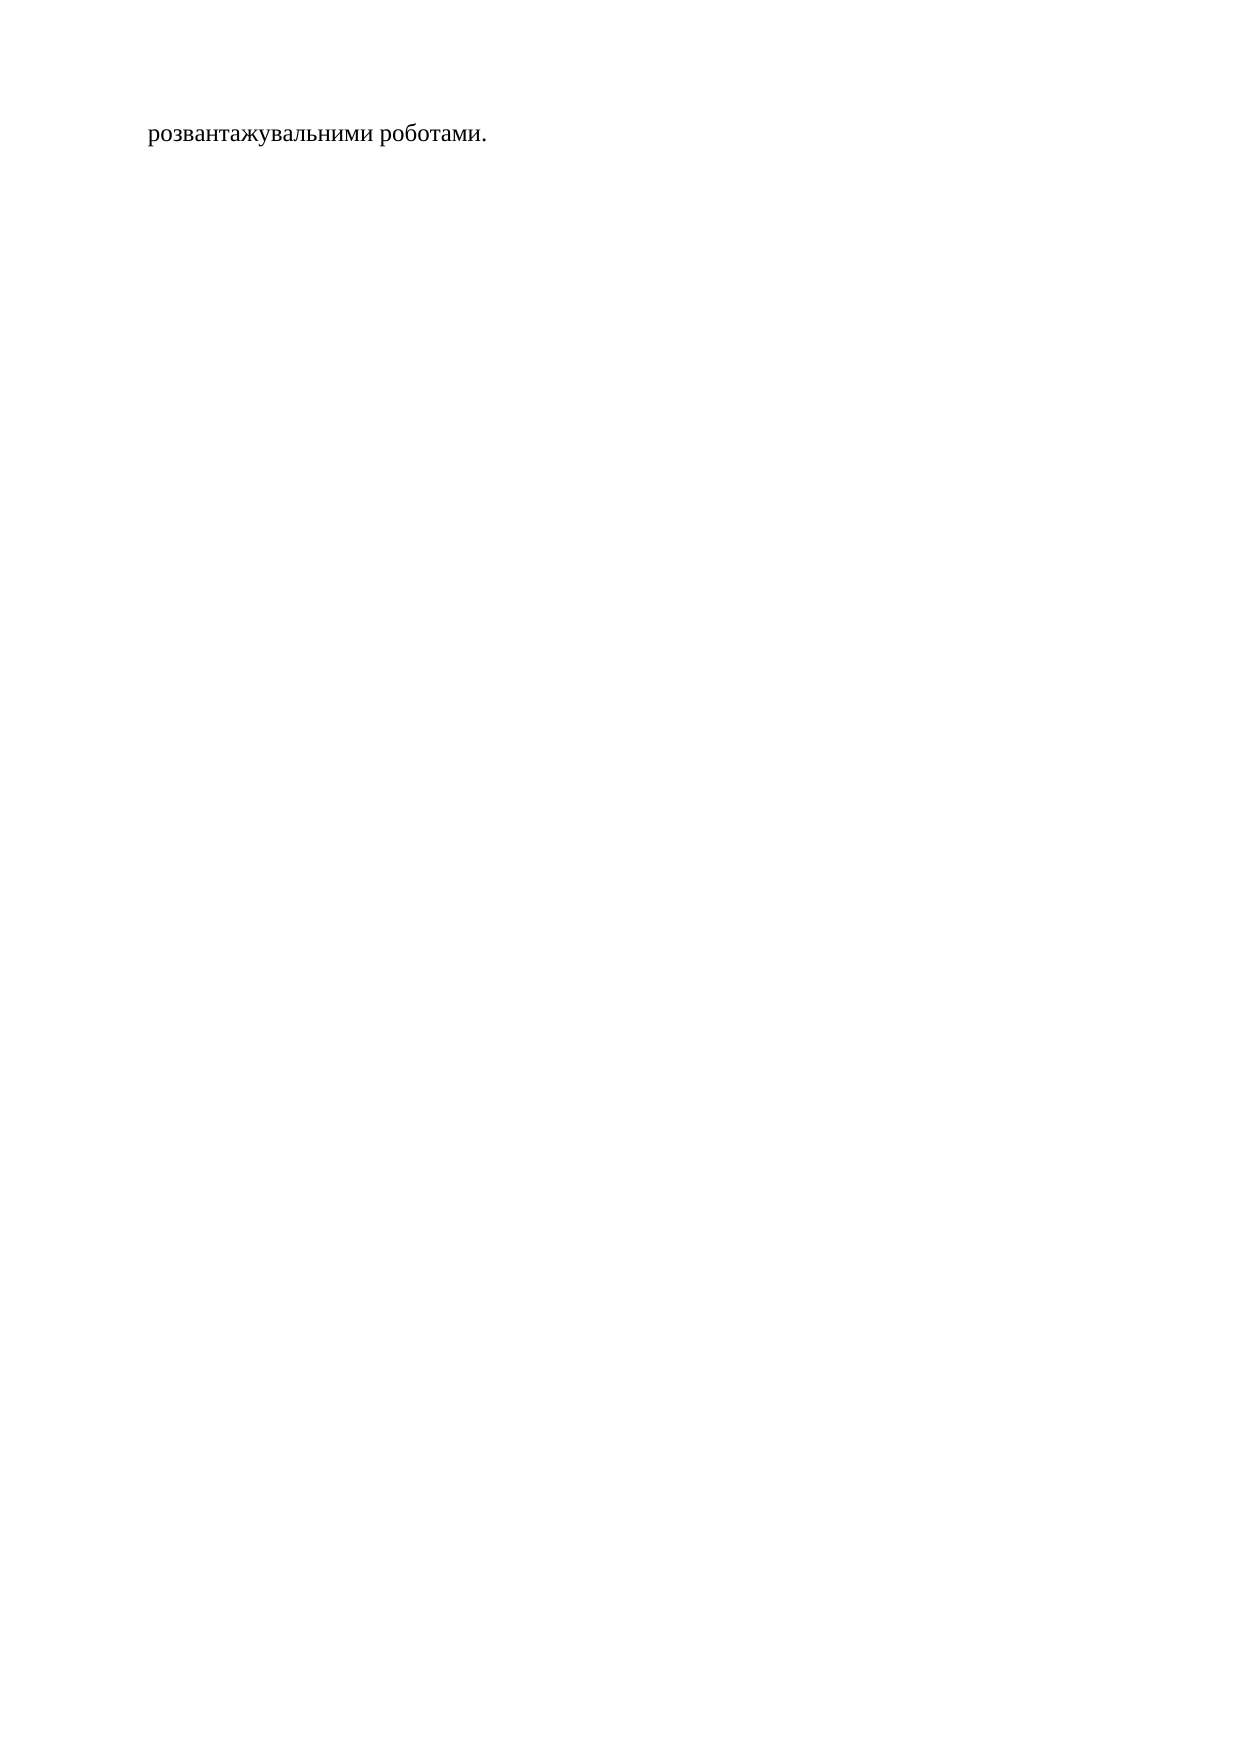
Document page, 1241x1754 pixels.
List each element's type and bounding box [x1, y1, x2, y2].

text [148, 118, 1152, 147]
